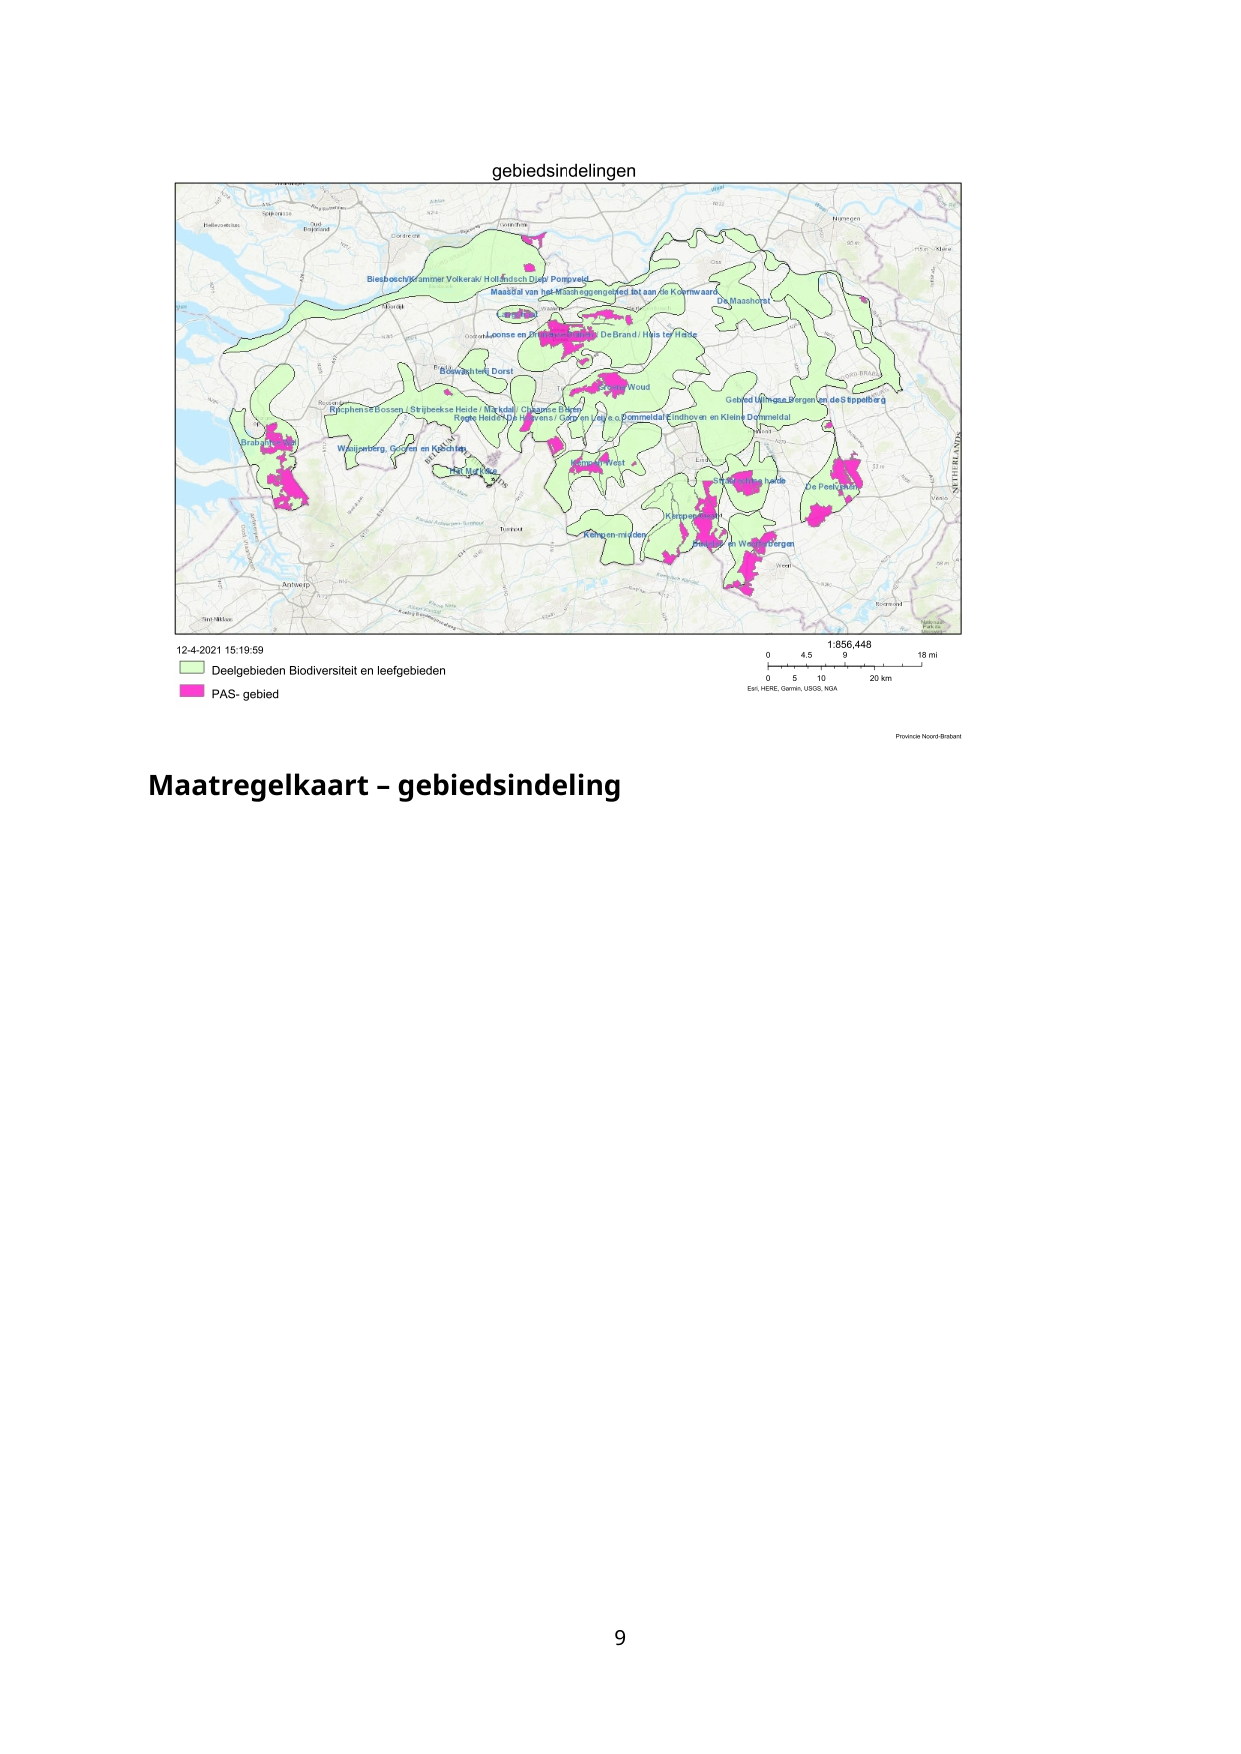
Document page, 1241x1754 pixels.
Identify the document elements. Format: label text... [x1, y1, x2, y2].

text Maatregelkaart – gebiedsindeling [148, 765, 1093, 803]
picture [147, 147, 987, 741]
